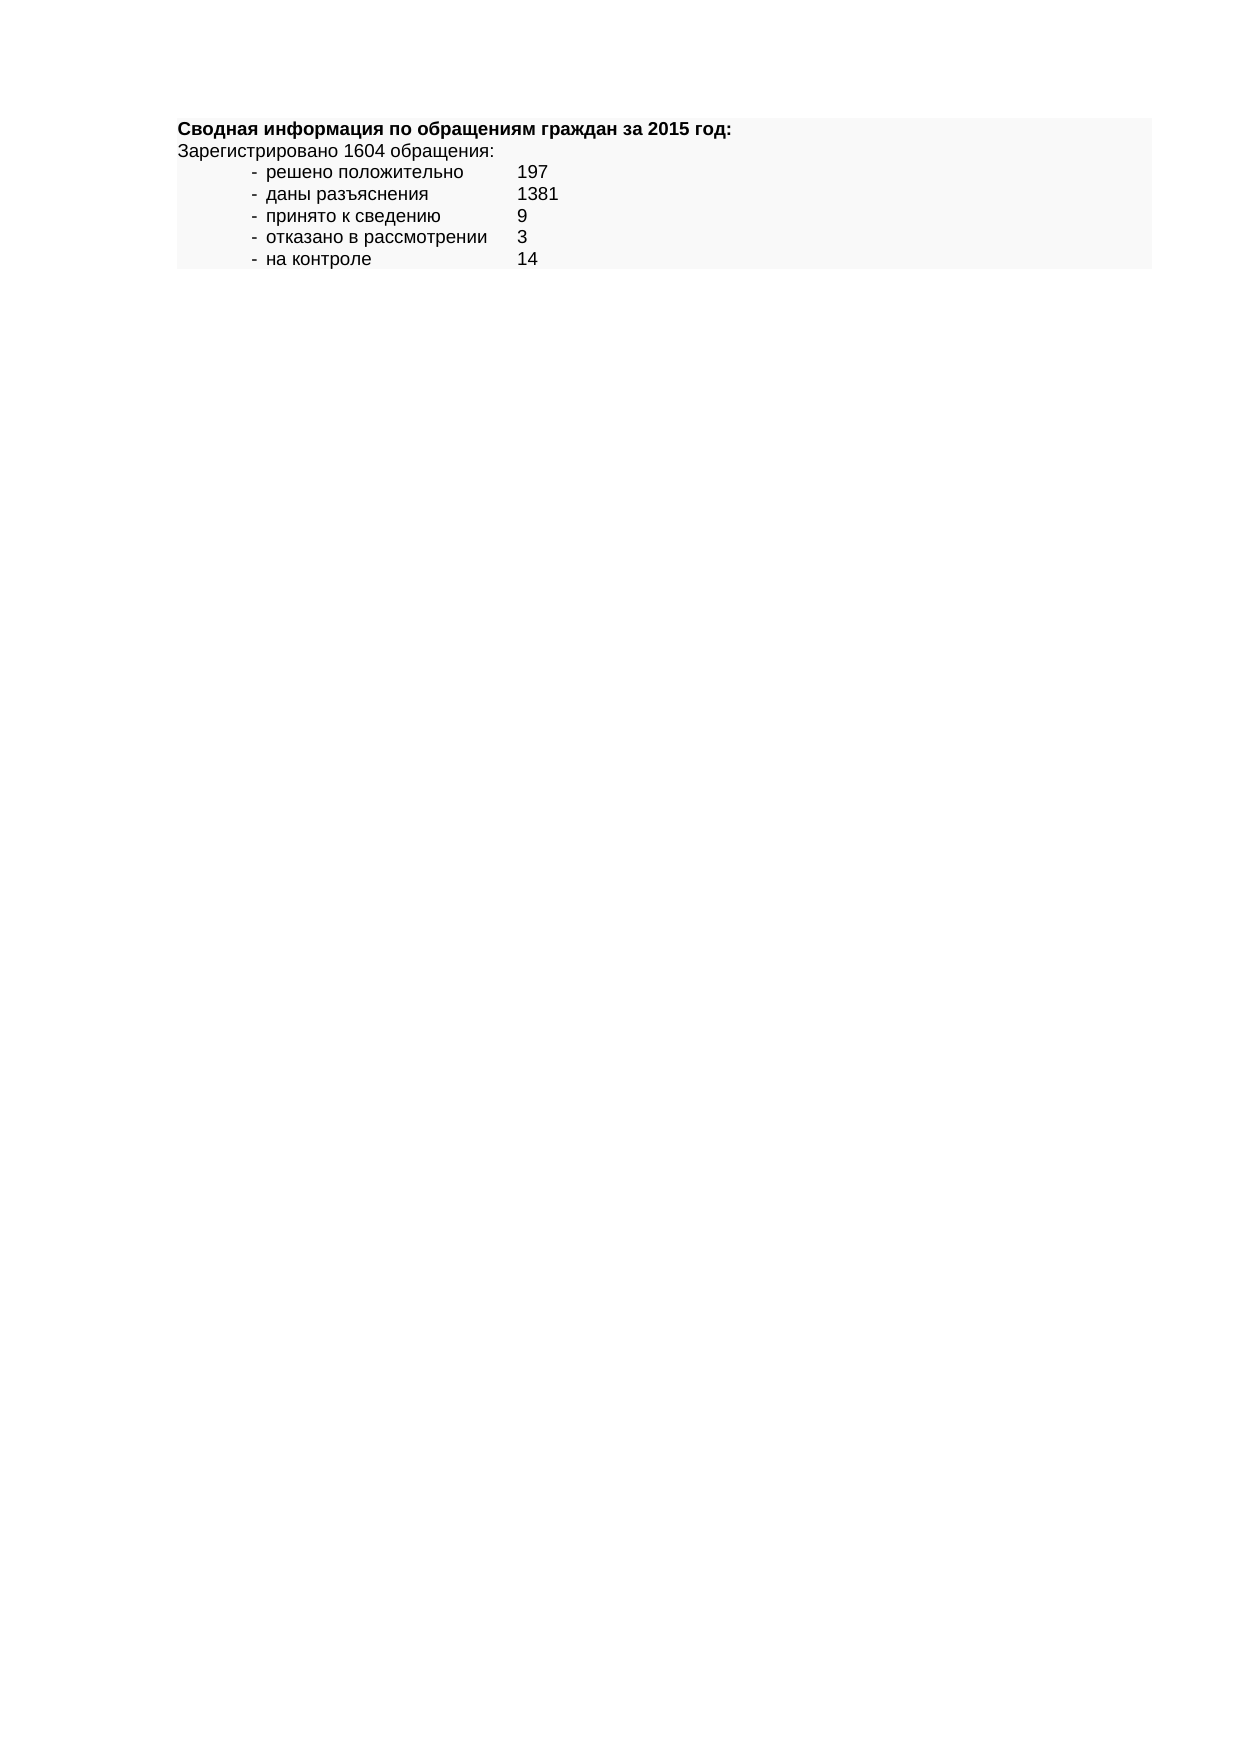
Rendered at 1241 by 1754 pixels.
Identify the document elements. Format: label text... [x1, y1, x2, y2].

list - отказано в рассмотрении 3 [177, 226, 1152, 247]
list - на контроле 14 [177, 247, 1152, 269]
list - принято к сведению 9 [177, 204, 1152, 226]
list Зарегистрировано 1604 обращения: [177, 140, 1152, 161]
list Сводная информация по обращениям граждан за 2015 год: [177, 118, 1152, 140]
list - решено положительно 197 [177, 161, 1152, 183]
list - даны разъяснения 1381 [177, 183, 1152, 204]
